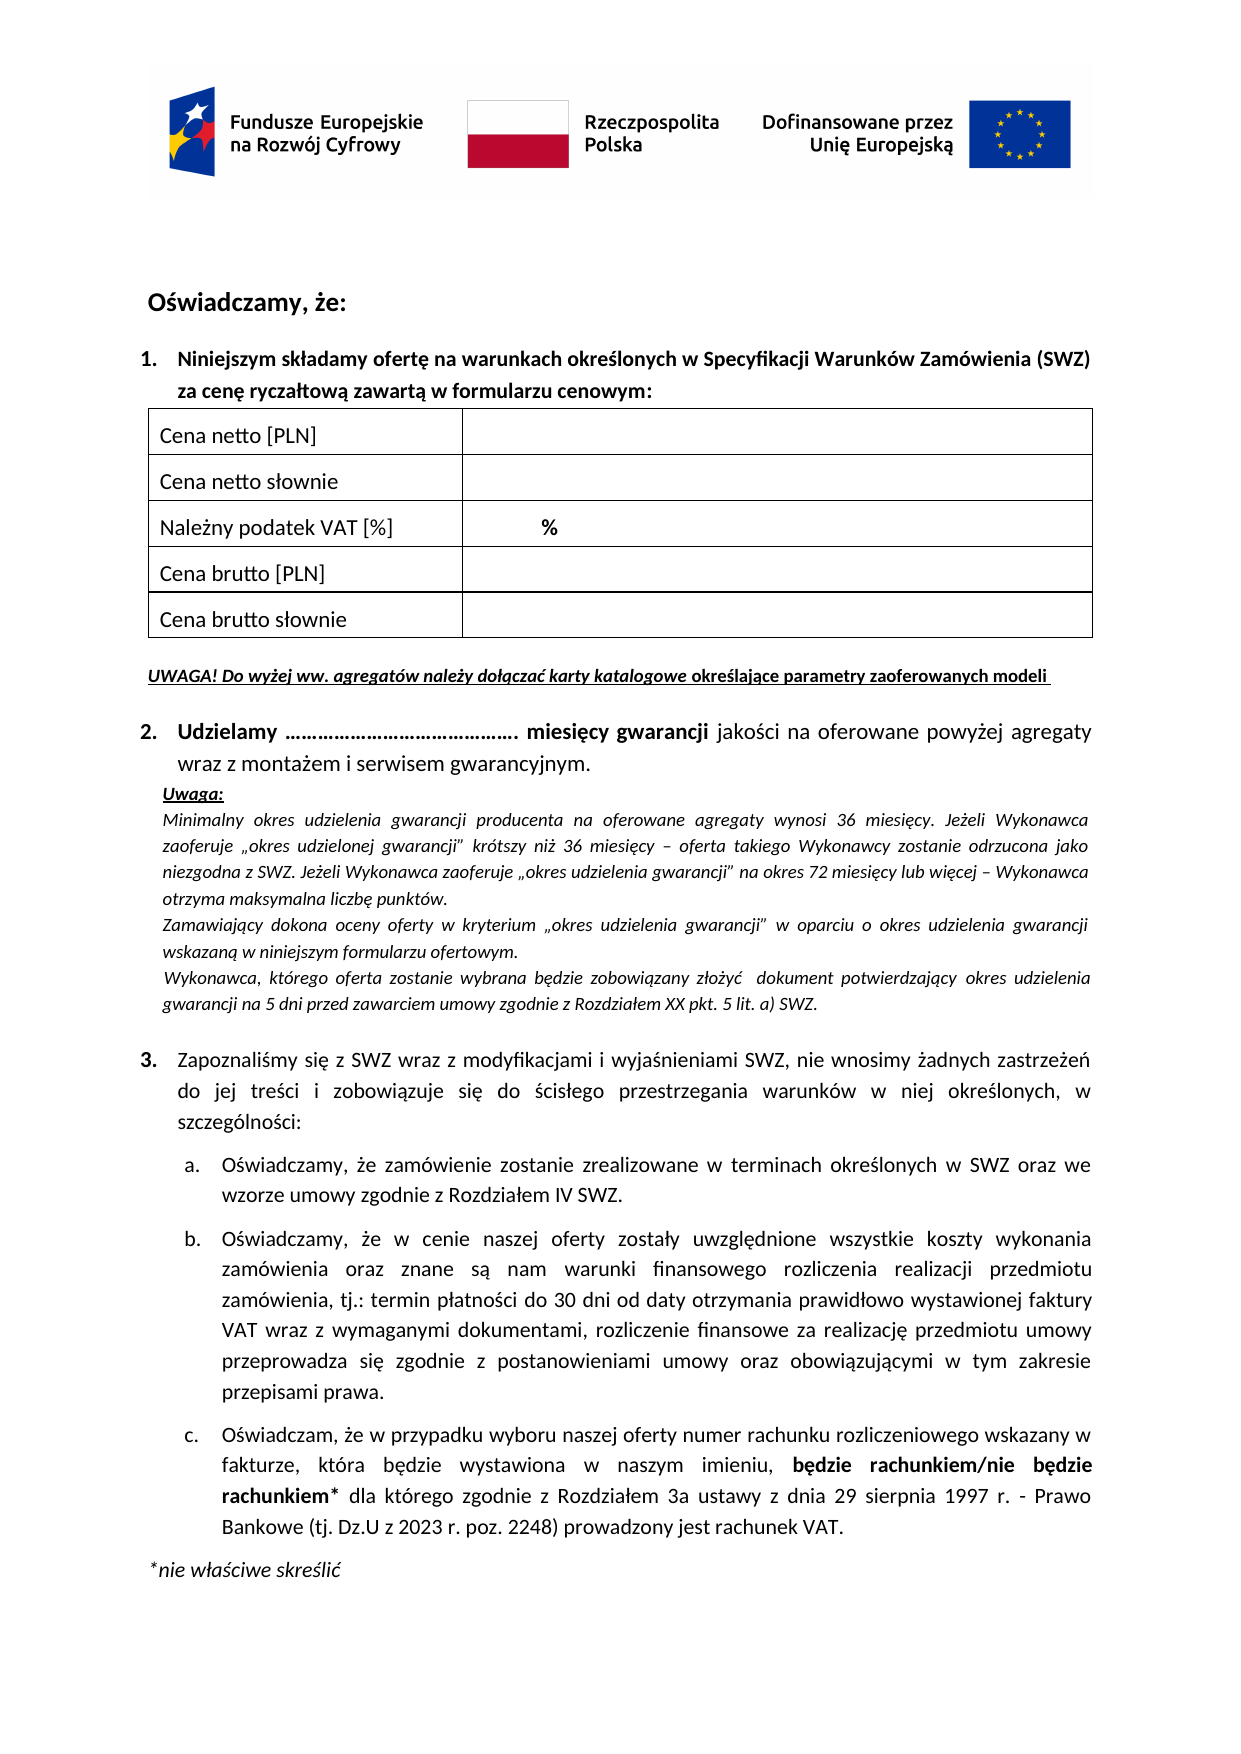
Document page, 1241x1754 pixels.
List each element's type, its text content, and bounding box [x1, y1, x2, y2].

text Wykonawca, którego oferta zostanie wybrana będzie zobowiązany złożyć dokument potwierdzający okres udzielenia gwarancji na 5 dni przed zawarciem umowy zgodnie z Rozdziałem XX pkt. 5 lit. a) SWZ. [162, 966, 1092, 1015]
table_cell Należny podatek VAT [%] [149, 501, 462, 546]
picture [147, 64, 1093, 199]
list Oświadczam, że w przypadku wyboru naszej oferty numer rachunku rozliczeniowego wskazany w fakturze, która będzie wystawiona w naszym imieniu, będzie rachunkiem/nie będzie rachunkiem* dla którego zgodnie z Rozdziałem 3a ustawy z dnia 29 sierpnia 1997 r. - Prawo Bankowe (tj. Dz.U z 2023 r. poz. 2248) prowadzony jest rachunek VAT. [184, 1421, 1092, 1539]
table_cell Cena brutto słownie [149, 593, 462, 637]
table_cell Cena netto słownie [149, 455, 462, 500]
text UWAGA! Do wyżej ww. agregatów należy dołączać karty katalogowe określające parametry zaoferowanych modeli [148, 664, 1092, 687]
table_cell [463, 593, 1092, 637]
table_header [463, 409, 1092, 454]
text *nie właściwe skreślić [148, 1556, 1092, 1583]
table_header Cena netto [PLN] [149, 409, 462, 454]
list Oświadczamy, że w cenie naszej oferty zostały uwzględnione wszystkie koszty wykonania zamówienia oraz znane są nam warunki finansowego rozliczenia realizacji przedmiotu zamówienia, tj.: termin płatności do 30 dni od daty otrzymania prawidłowo wystawionej faktury VAT wraz z wymaganymi dokumentami, rozliczenie finansowe za realizację przedmiotu umowy przeprowadza się zgodnie z postanowieniami umowy oraz obowiązującymi w tym zakresie przepisami prawa. [184, 1225, 1092, 1404]
list Zapoznaliśmy się z SWZ wraz z modyfikacjami i wyjaśnieniami SWZ, nie wnosimy żadnych zastrzeżeń do jej treści i zobowiązuje się do ścisłego przestrzegania warunków w niej określonych, w szczególności: [140, 1045, 1092, 1134]
list Niniejszym składamy ofertę na warunkach określonych w Specyfikacji Warunków Zamówienia (SWZ) za cenę ryczałtową zawartą w formularzu cenowym: [140, 344, 1092, 404]
text Minimalny okres udzielenia gwarancji producenta na oferowane agregaty wynosi 36 miesięcy. Jeżeli Wykonawca zaoferuje „okres udzielonej gwarancji” krótszy niż 36 miesięcy – oferta takiego Wykonawcy zostanie odrzucona jako niezgodna z SWZ. Jeżeli Wykonawca zaoferuje „okres udzielenia gwarancji” na okres 72 miesięcy lub więcej – Wykonawca otrzyma maksymalna liczbę punktów. [162, 808, 1092, 910]
text Oświadczamy, że: [148, 286, 1092, 319]
list Udzielamy ……………………………………. miesięcy gwarancji jakości na oferowane powyżej agregaty wraz z montażem i serwisem gwarancyjnym. [140, 717, 1092, 777]
text Uwaga: [162, 782, 1092, 804]
table_cell % [463, 501, 1092, 546]
table_cell [463, 547, 1092, 591]
list Oświadczamy, że zamówienie zostanie zrealizowane w terminach określonych w SWZ oraz we wzorze umowy zgodnie z Rozdziałem IV SWZ. [184, 1151, 1092, 1208]
text Zamawiający dokona oceny oferty w kryterium „okres udzielenia gwarancji” w oparciu o okres udzielenia gwarancji wskazaną w niniejszym formularzu ofertowym. [162, 913, 1092, 963]
table_cell Cena brutto [PLN] [149, 547, 462, 591]
table_cell [463, 455, 1092, 500]
